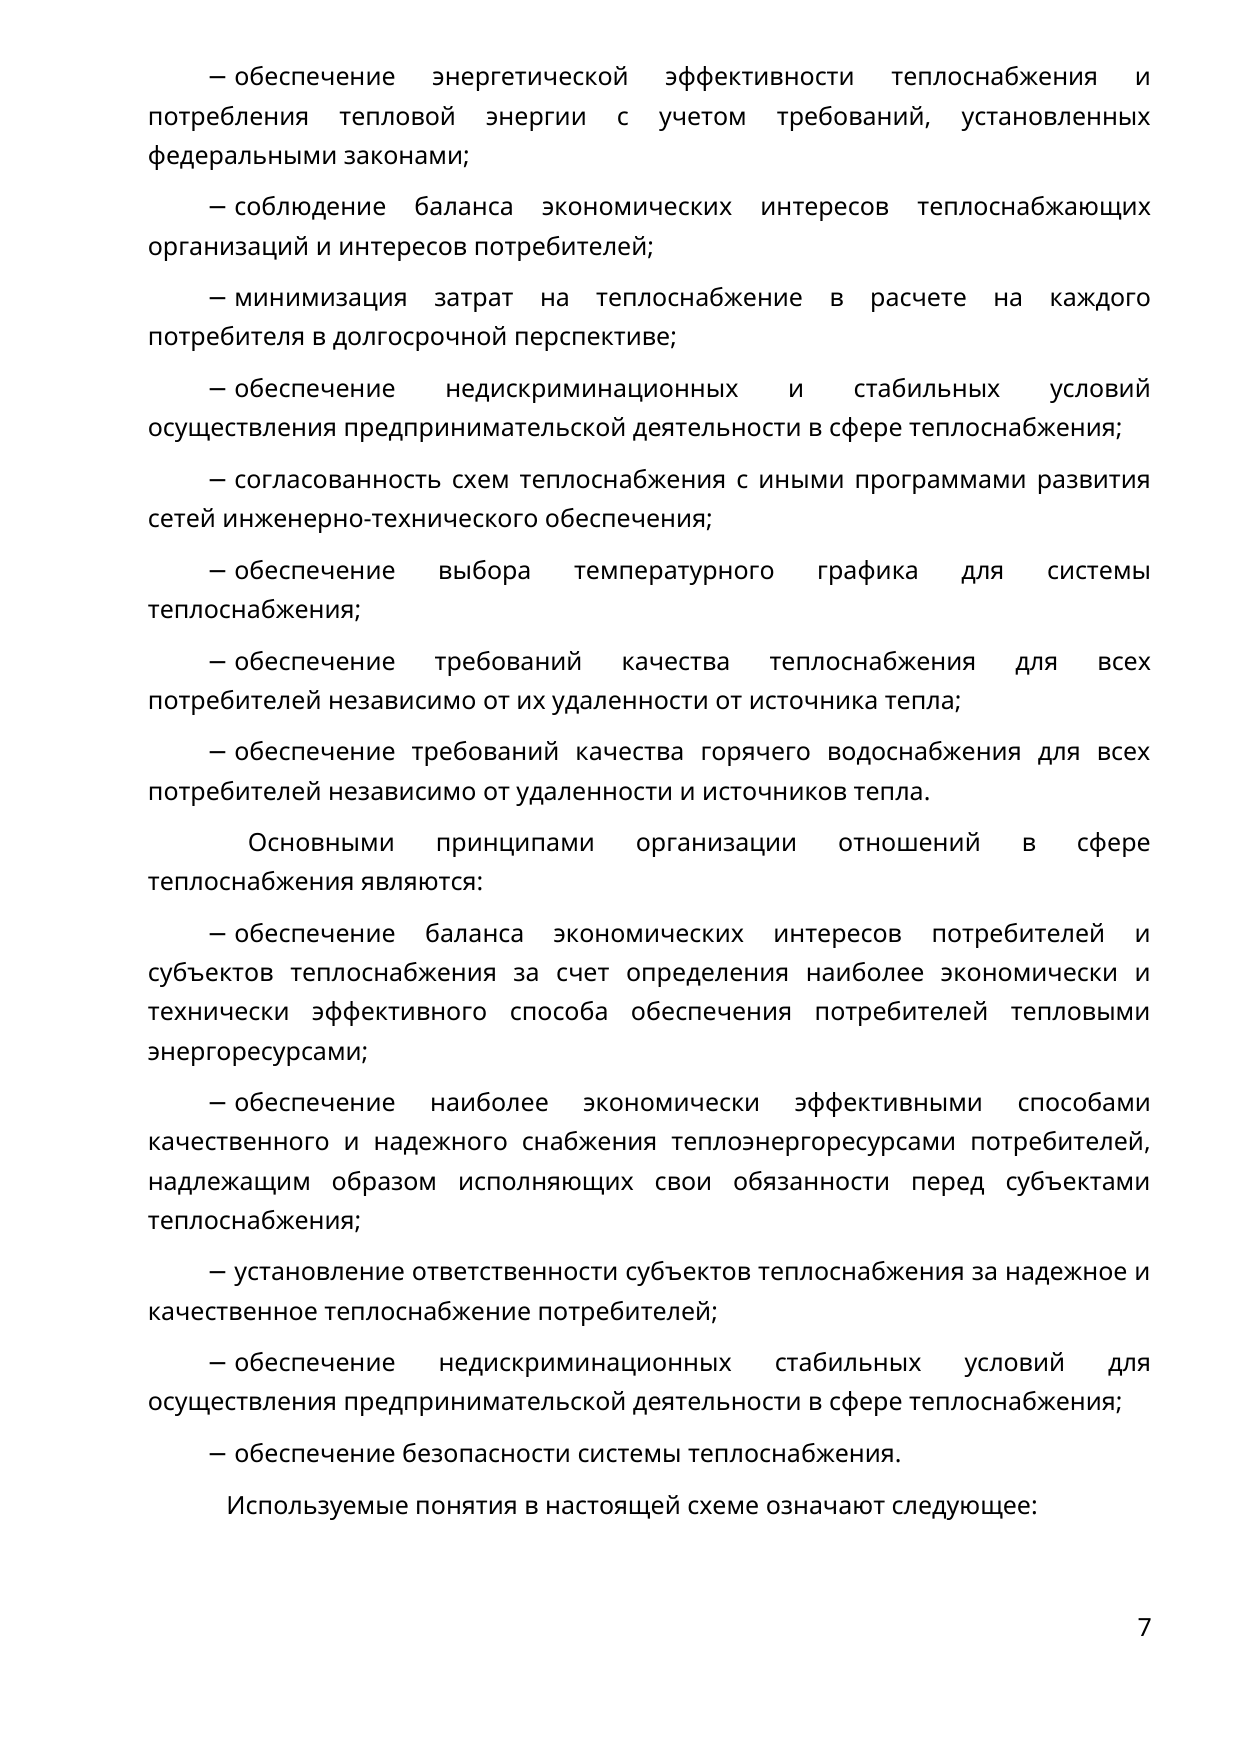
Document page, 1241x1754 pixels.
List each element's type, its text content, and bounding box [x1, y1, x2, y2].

text − обеспечение недискриминационных и стабильных условий осуществления предпринимательской деятельности в сфере теплоснабжения; [148, 371, 1152, 444]
text − обеспечение наиболее экономически эффективными способами качественного и надежного снабжения теплоэнергоресурсами потребителей, надлежащим образом исполняющих свои обязанности перед субъектами теплоснабжения; [148, 1085, 1152, 1236]
text − установление ответственности субъектов теплоснабжения за надежное и качественное теплоснабжение потребителей; [148, 1254, 1152, 1327]
text − соблюдение баланса экономических интересов теплоснабжающих организаций и интересов потребителей; [148, 189, 1152, 262]
text − обеспечение энергетической эффективности теплоснабжения и потребления тепловой энергии с учетом требований, установленных федеральными законами; [148, 59, 1152, 171]
text − обеспечение баланса экономических интересов потребителей и субъектов теплоснабжения за счет определения наиболее экономически и технически эффективного способа обеспечения потребителей тепловыми энергоресурсами; [148, 916, 1152, 1067]
text − обеспечение требований качества горячего водоснабжения для всех потребителей независимо от удаленности и источников тепла. [148, 734, 1152, 807]
text − согласованность схем теплоснабжения с иными программами развития сетей инженерно-технического обеспечения; [148, 462, 1152, 535]
text − обеспечение безопасности системы теплоснабжения. [148, 1436, 1152, 1470]
text Основными принципами организации отношений в сфере теплоснабжения являются: [148, 825, 1152, 898]
text − обеспечение выбора температурного графика для системы теплоснабжения; [148, 552, 1152, 626]
text Используемые понятия в настоящей схеме означают следующее: [148, 1487, 1152, 1521]
text − обеспечение недискриминационных стабильных условий для осуществления предпринимательской деятельности в сфере теплоснабжения; [148, 1345, 1152, 1418]
text − минимизация затрат на теплоснабжение в расчете на каждого потребителя в долгосрочной перспективе; [148, 280, 1152, 353]
text − обеспечение требований качества теплоснабжения для всех потребителей независимо от их удаленности от источника тепла; [148, 643, 1152, 716]
